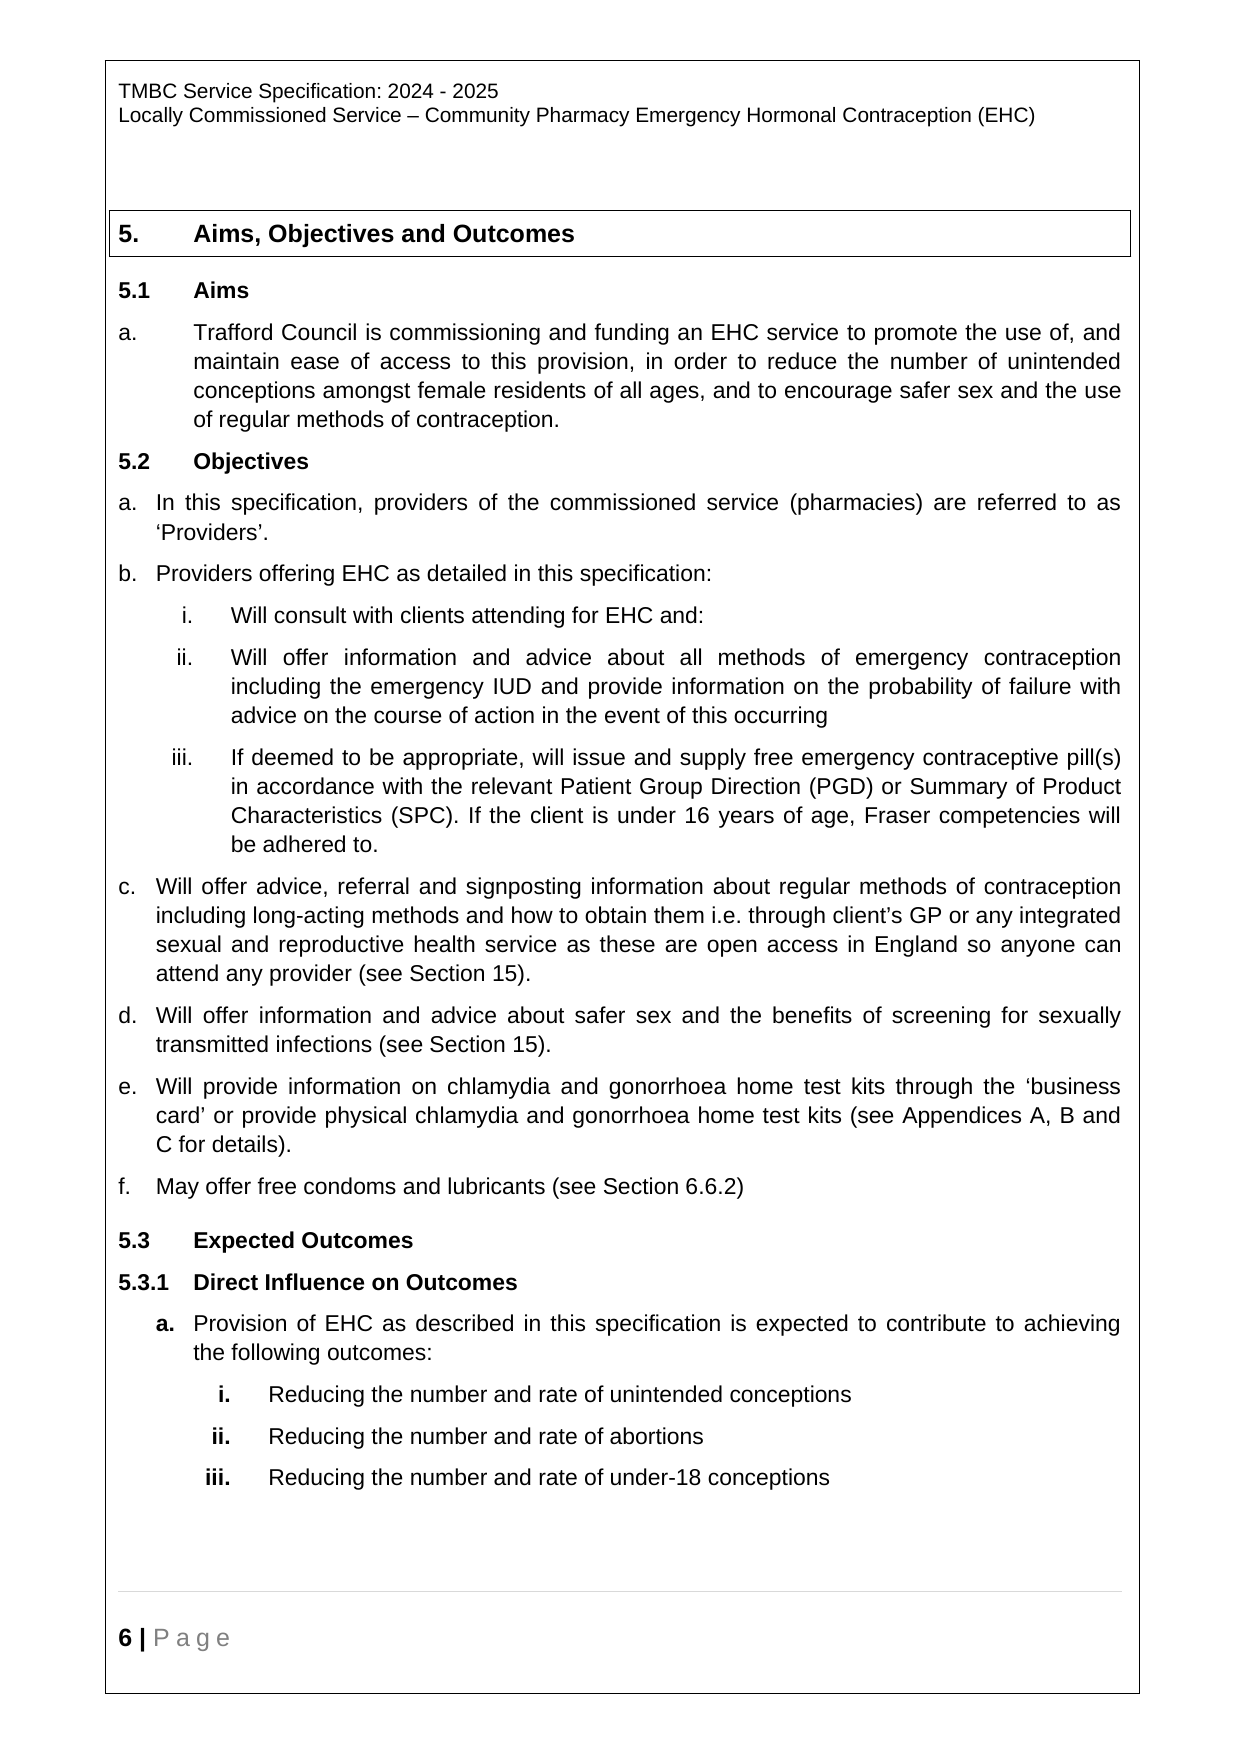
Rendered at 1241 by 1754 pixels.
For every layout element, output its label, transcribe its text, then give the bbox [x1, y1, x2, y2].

list Will provide information on chlamydia and gonorrhoea home test kits through the ‘business card’ or provide physical chlamydia and gonorrhoea home test kits (see Appendices A, B and C for details). [118, 1070, 1122, 1157]
list Reducing the number and rate of unintended conceptions [231, 1378, 1122, 1407]
list Reducing the number and rate of abortions [231, 1420, 1122, 1449]
text a. Trafford Council is commissioning and funding an EHC service to promote the use of, and maintain ease of access to this provision, in order to reduce the number of unintended conceptions amongst female residents of all ages, and to encourage safer sex and the use of regular methods of contraception. [118, 316, 1122, 432]
list Reducing the number and rate of under-18 conceptions [231, 1461, 1122, 1491]
text 5.2 Objectives [118, 445, 1122, 474]
text 5. Aims, Objectives and Outcomes [110, 211, 1130, 256]
list In this specification, providers of the commissioned service (pharmacies) are referred to as ‘Providers’. [118, 486, 1122, 545]
list If deemed to be appropriate, will issue and supply free emergency contraceptive pill(s) in accordance with the relevant Patient Group Direction (PGD) or Summary of Product Characteristics (SPC). If the client is under 16 years of age, Fraser competencies will be adhered to. [193, 741, 1122, 857]
list Will offer advice, referral and signposting information about regular methods of contraception including long-acting methods and how to obtain them i.e. through client’s GP or any integrated sexual and reproductive health service as these are open access in England so anyone can attend any provider (see Section 15). [118, 870, 1122, 986]
list Will consult with clients attending for EHC and: [193, 599, 1122, 628]
list Providers offering EHC as detailed in this specification: [118, 557, 1122, 586]
list Direct Influence on Outcomes [118, 1266, 1122, 1295]
list May offer free condoms and lubricants (see Section 6.6.2) [118, 1170, 1122, 1199]
text 5.3 Expected Outcomes [118, 1224, 1115, 1253]
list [156, 1307, 1122, 1366]
list Will offer information and advice about all methods of emergency contraception including the emergency IUD and provide information on the probability of failure with advice on the course of action in the event of this occurring [193, 641, 1122, 728]
text 5.1 Aims [118, 274, 1122, 303]
list Will offer information and advice about safer sex and the benefits of screening for sexually transmitted infections (see Section 15). [118, 999, 1122, 1057]
